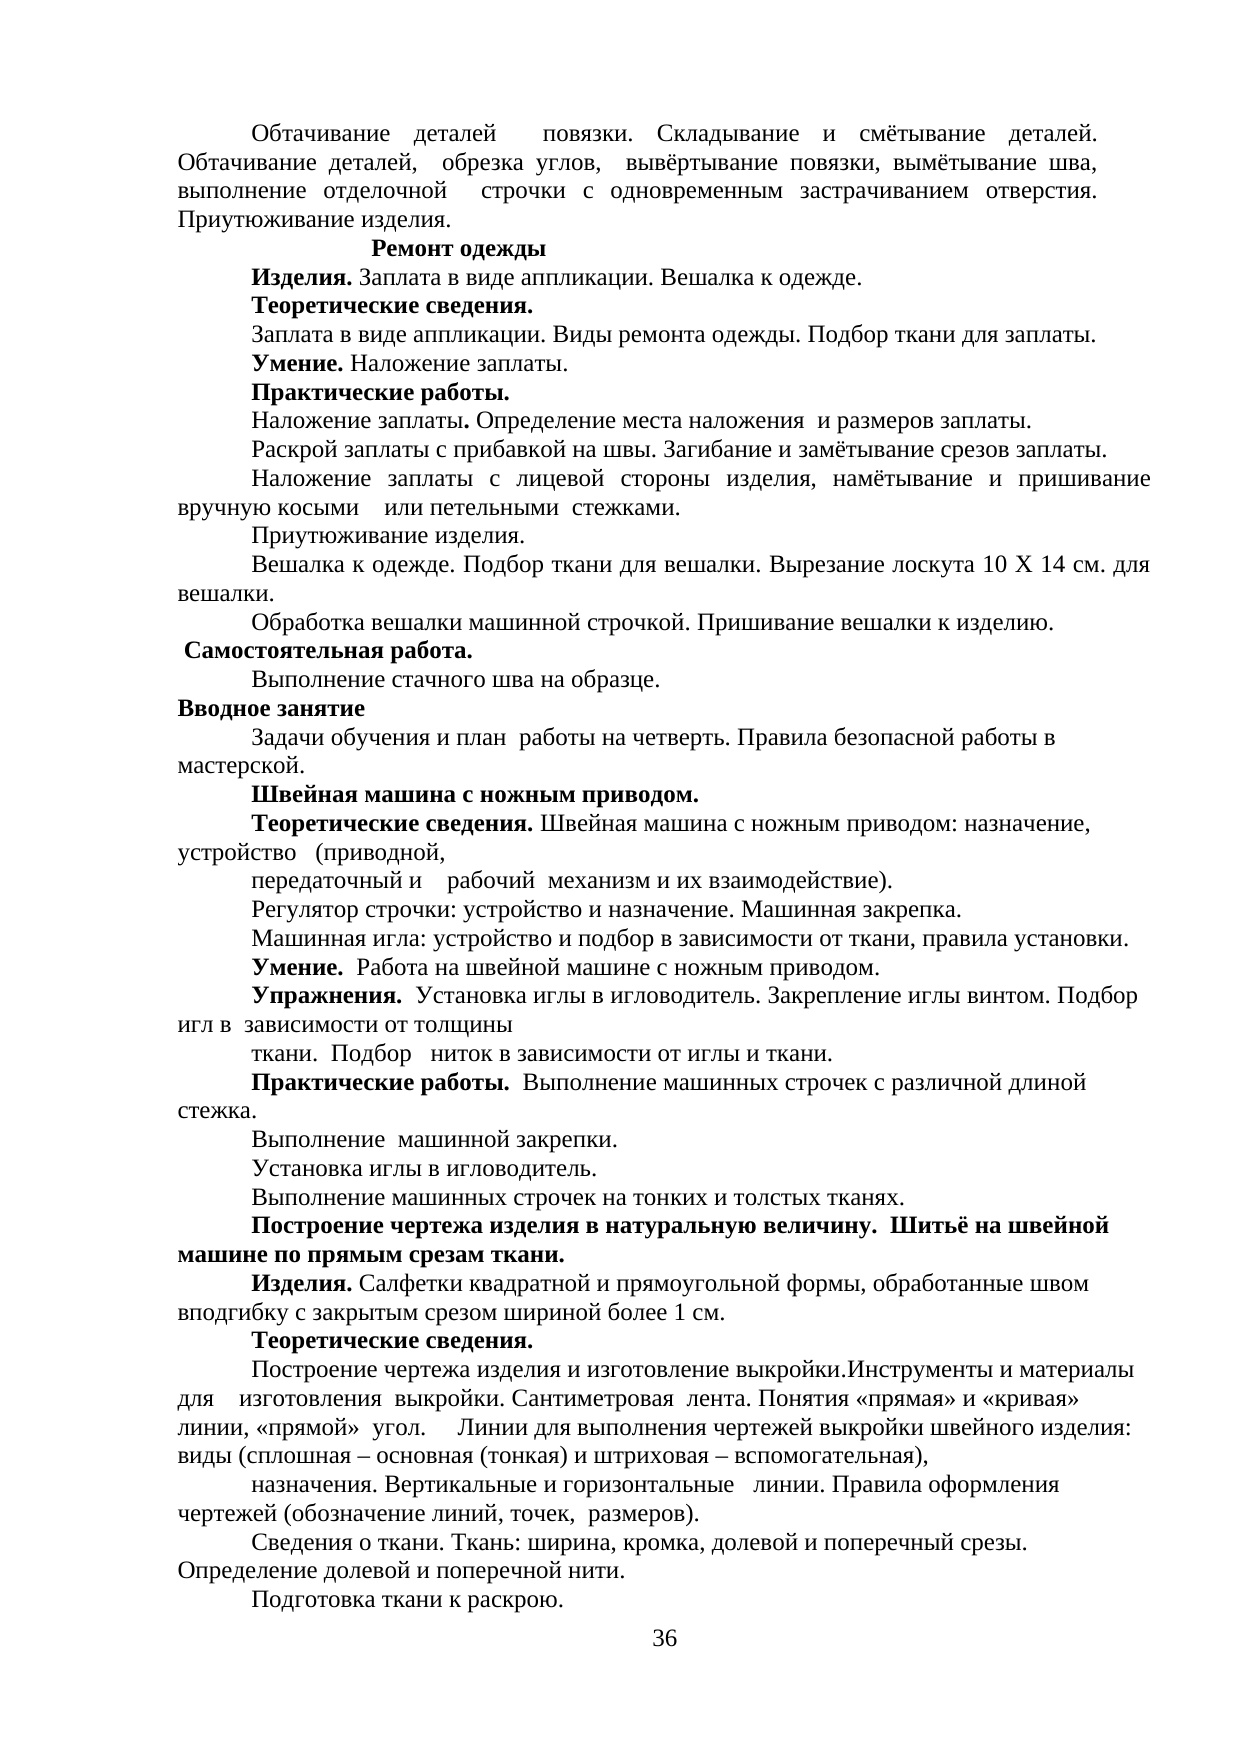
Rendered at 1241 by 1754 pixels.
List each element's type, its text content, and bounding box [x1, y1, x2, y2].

text Теоретические сведения. [177, 1326, 1152, 1354]
text Практические работы. [177, 377, 1152, 406]
text Установка иглы в игловодитель. [177, 1153, 1152, 1182]
text Умение. Наложение заплаты. [177, 348, 1152, 377]
text Наложение заплаты. Определение места наложения и размеров заплаты. [177, 406, 1152, 434]
text Обтачивание деталей повязки. Складывание и смётывание деталей. Обтачивание деталей, обрезка углов, вывёртывание повязки, вымётывание шва, выполнение отделочной строчки с одновременным застрачиванием отверстия. Приутюживание изделия. [177, 118, 1098, 233]
text Швейная машина с ножным приводом. [177, 779, 1152, 808]
text Упражнения. Установка иглы в игловодитель. Закрепление иглы винтом. Подбор игл в зависимости от толщины [177, 981, 1152, 1038]
text назначения. Вертикальные и горизонтальные линии. Правила оформления чертежей (обозначение линий, точек, размеров). [177, 1469, 1152, 1527]
text Наложение заплаты с лицевой стороны изделия, намётывание и пришивание вручную косыми или петельными стежками. [177, 463, 1152, 521]
text Вешалка к одежде. Подбор ткани для вешалки. Вырезание лоскута 10 Х . для вешалки. [177, 549, 1152, 607]
text Задачи обучения и план работы на четверть. Правила безопасной работы в мастерской. [177, 722, 1152, 779]
text Выполнение машинных строчек на тонких и толстых тканях. [177, 1182, 1152, 1211]
text передаточный и рабочий механизм и их взаимодействие). [177, 866, 1152, 894]
text Заплата в виде аппликации. Виды ремонта одежды. Подбор ткани для заплаты. [177, 319, 1152, 348]
text Умение. Работа на швейной машине с ножным приводом. [177, 952, 1152, 981]
text Практические работы. Выполнение машинных строчек с различной длиной стежка. [177, 1067, 1152, 1124]
text Изделия. Заплата в виде аппликации. Вешалка к одежде. [177, 262, 1152, 291]
text Изделия. Салфетки квадратной и прямоугольной формы, обработанные швом вподгибку с закрытым срезом шириной более . [177, 1268, 1152, 1326]
text Построение чертежа изделия в натуральную величину. Шитьё на швейной машине по прямым срезам ткани. [177, 1211, 1152, 1268]
text Выполнение стачного шва на образце. [177, 664, 1152, 693]
text Вводное занятие [177, 693, 1152, 722]
text Теоретические сведения. [177, 291, 1152, 319]
text Приутюживание изделия. [177, 521, 1152, 549]
text Обработка вешалки машинной строчкой. Пришивание вешалки к изделию. [177, 607, 1152, 636]
text Самостоятельная работа. [177, 636, 1152, 664]
text Сведения о ткани. Ткань: ширина, кромка, долевой и поперечный срезы. Определение долевой и поперечной нити. [177, 1527, 1152, 1584]
text Построение чертежа изделия и изготовление выкройки.Инструменты и материалы для изготовления выкройки. Сантиметровая лента. Понятия «прямая» и «кривая» линии, «прямой» угол. Линии для выполнения чертежей выкройки швейного изделия: виды (сплошная – основная (тонкая) и штриховая – вспомогательная), [177, 1354, 1152, 1469]
text ткани. Подбор ниток в зависимости от иглы и ткани. [177, 1038, 1152, 1067]
text Теоретические сведения. Швейная машина с ножным приводом: назначение, устройство (приводной, [177, 808, 1152, 866]
text Машинная игла: устройство и подбор в зависимости от ткани, правила установки. [177, 923, 1152, 952]
text Подготовка ткани к раскрою. [177, 1584, 1152, 1613]
text Регулятор строчки: устройство и назначение. Машинная закрепка. [177, 894, 1152, 923]
text Раскрой заплаты с прибавкой на швы. Загибание и замётывание срезов заплаты. [177, 434, 1152, 463]
text Выполнение машинной закрепки. [177, 1124, 1152, 1153]
text Ремонт одежды [177, 233, 1152, 262]
